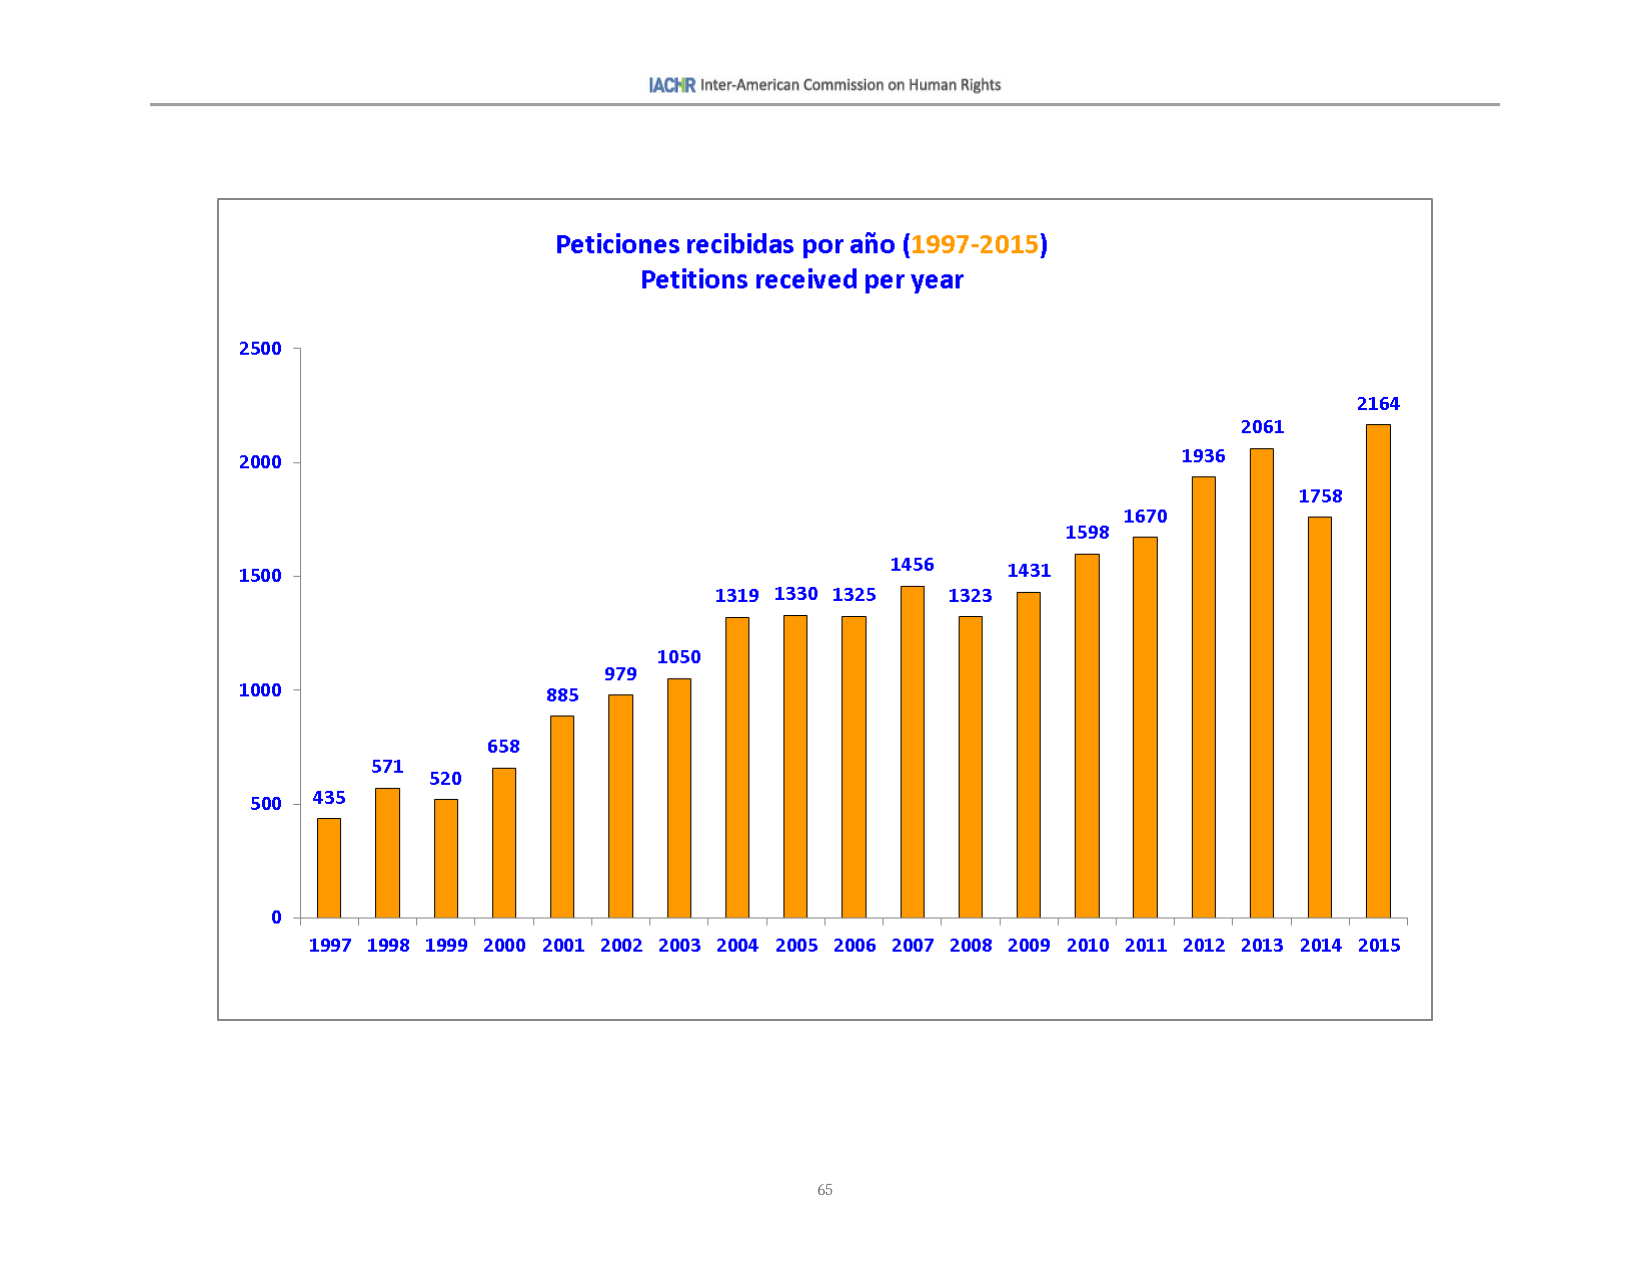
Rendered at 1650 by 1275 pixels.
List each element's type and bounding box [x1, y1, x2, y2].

picture [217, 198, 1433, 1021]
picture [637, 74, 1013, 95]
